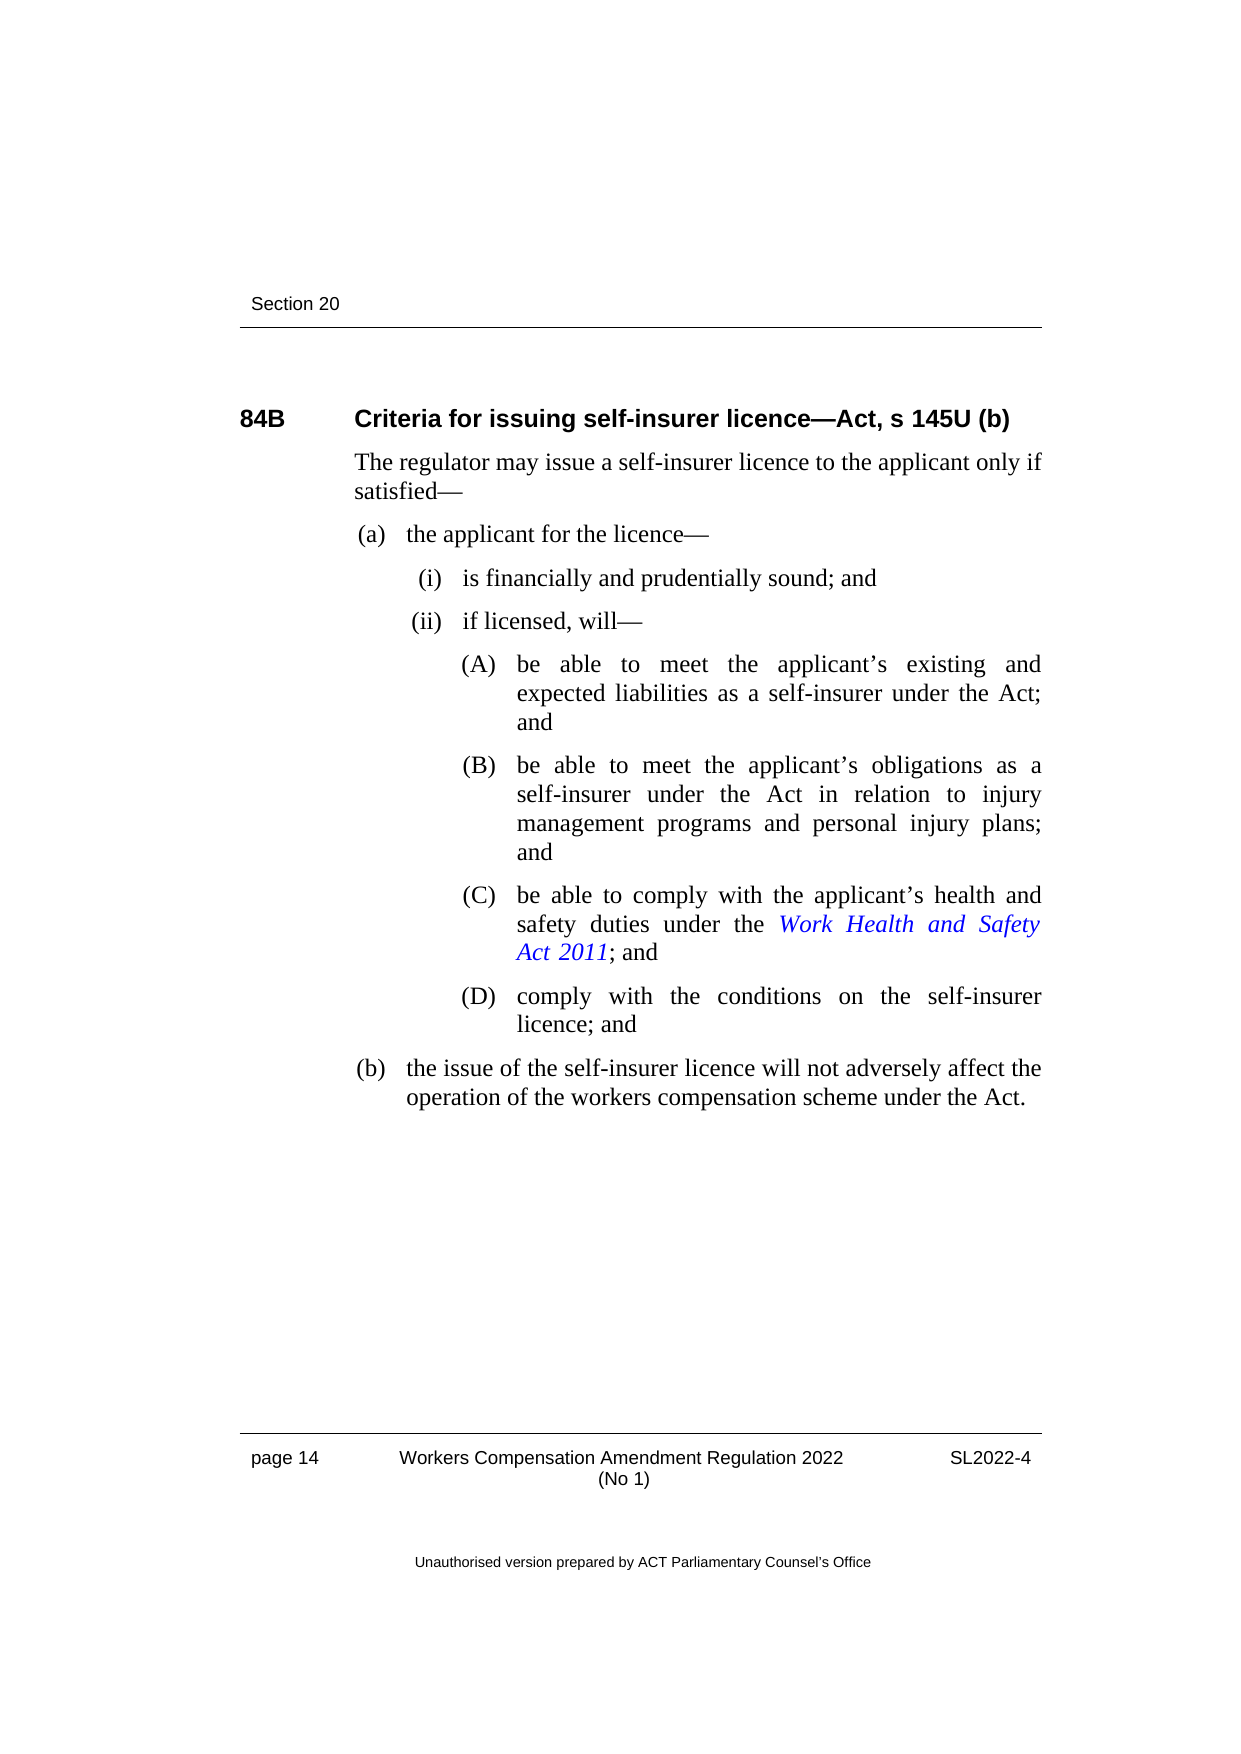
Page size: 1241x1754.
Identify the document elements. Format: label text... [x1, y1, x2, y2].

text 84B Criteria for issuing self-insurer licence—Act, s 145U (b) [239, 404, 1042, 433]
text (C) be able to comply with the applicant’s health and safety duties under the Work Health and Safety Act 2011; and [239, 880, 1042, 966]
text The regulator may issue a self-insurer licence to the applicant only if satisfied— [354, 447, 1042, 505]
text (b) the issue of the self-insurer licence will not adversely affect the operation of the workers compensation scheme under the Act. [239, 1053, 1042, 1110]
text (D) comply with the conditions on the self-insurer licence; and [239, 981, 1042, 1038]
text (i) is financially and prudentially sound; and [239, 563, 1042, 592]
text (A) be able to meet the applicant’s existing and expected liabilities as a self-insurer under the Act; and [239, 649, 1042, 736]
text (ii) if licensed, will— [239, 606, 1042, 635]
text (a) the applicant for the licence— [239, 519, 1042, 548]
text (B) be able to meet the applicant’s obligations as a self-insurer under the Act in relation to injury management programs and personal injury plans; and [239, 750, 1042, 865]
